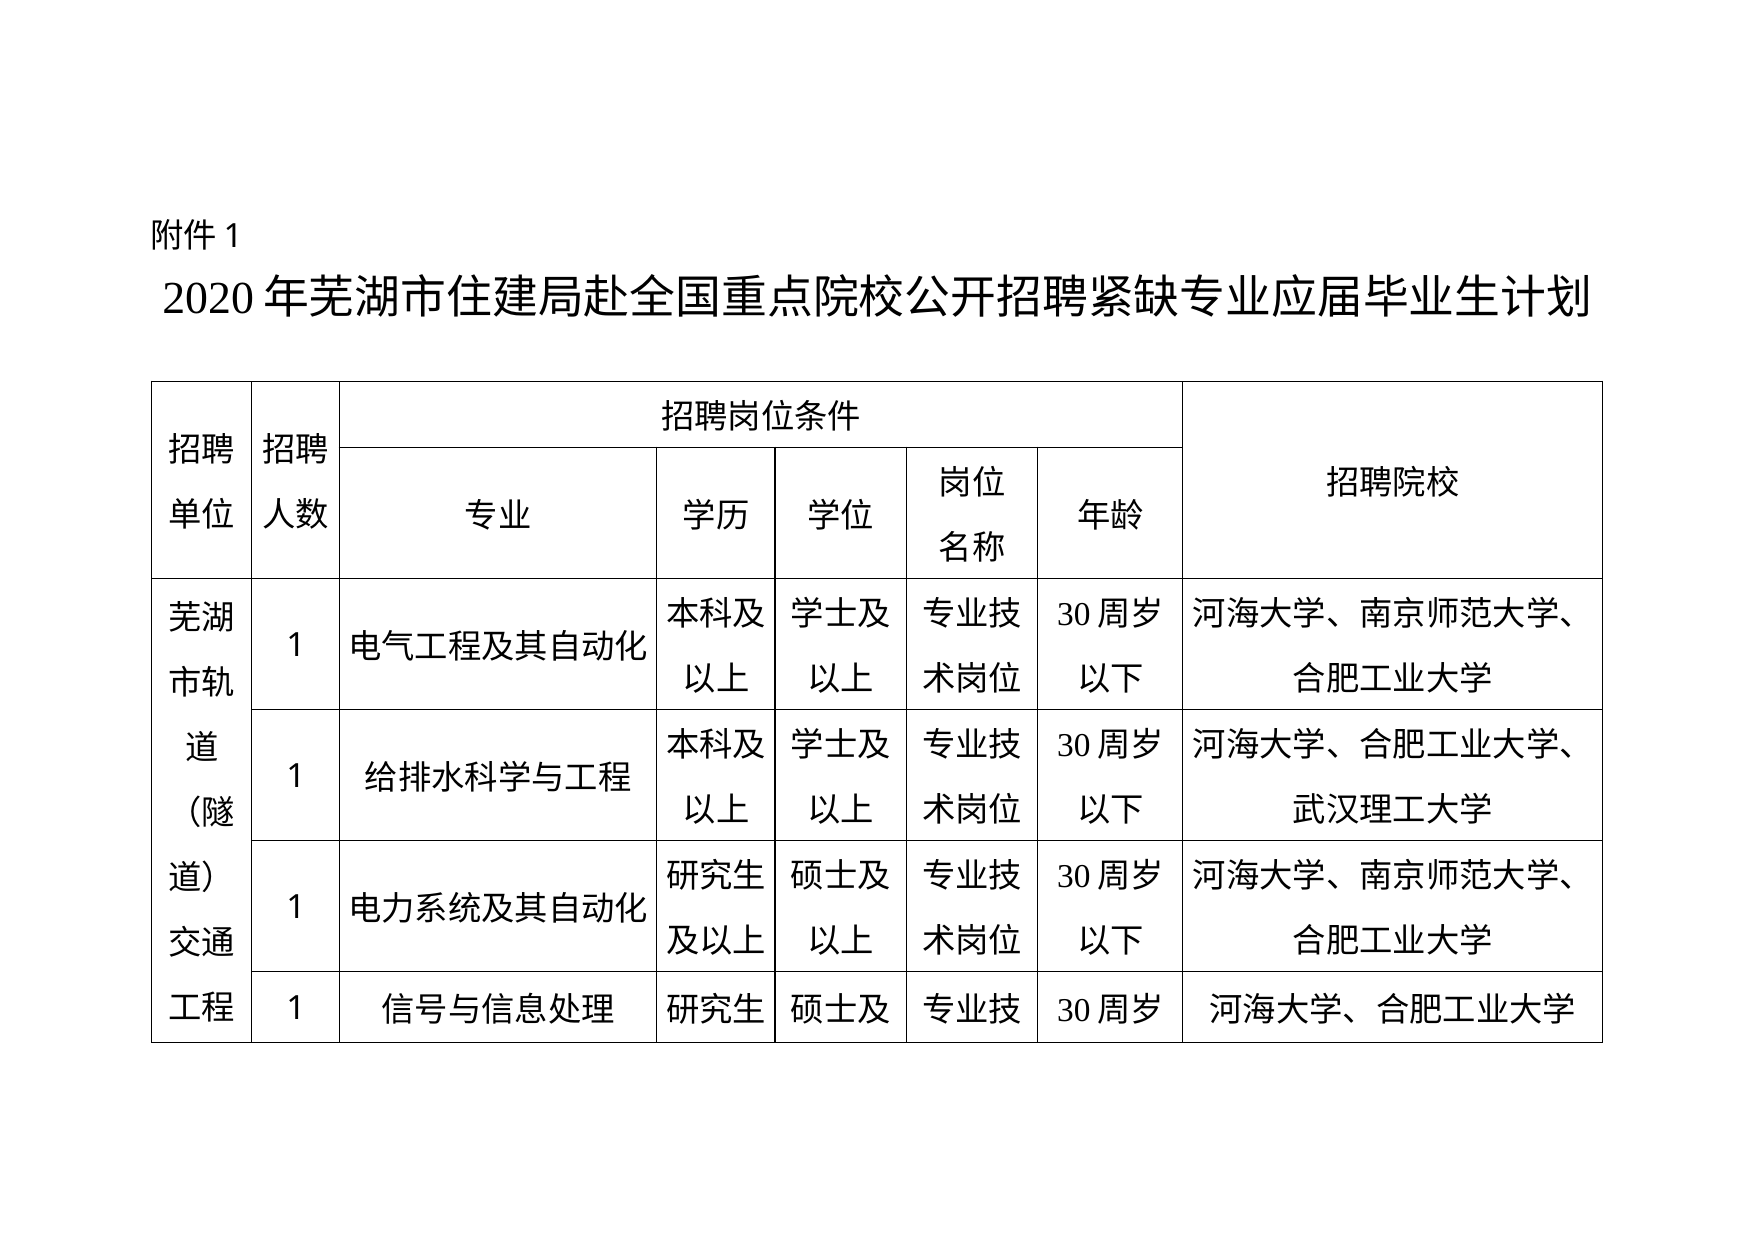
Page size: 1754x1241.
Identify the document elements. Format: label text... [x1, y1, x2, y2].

table_cell 研究生及以上 [657, 841, 774, 971]
text 2020年芜湖市住建局赴全国重点院校公开招聘紧缺专业应届毕业生计划 [150, 260, 1604, 326]
table_cell 专业技术岗位 [907, 972, 1037, 1042]
table_cell 30周岁以下 [1038, 579, 1182, 709]
text 附件1 [150, 198, 1604, 260]
table_cell 1 [252, 841, 339, 971]
table_cell 30周岁以下 [1038, 841, 1182, 971]
table_cell 学历 [657, 448, 774, 578]
table_cell 河海大学、南京师范大学、合肥工业大学 [1183, 841, 1602, 971]
table_cell 芜湖市轨道（隧道）交通工程质量安全监督站 [152, 579, 251, 1042]
table_cell 学位 [776, 448, 906, 578]
table_cell 河海大学、合肥工业大学、武汉理工大学 [1183, 710, 1602, 840]
table_header 招聘单位 [152, 382, 251, 578]
table_cell 专业 [340, 448, 656, 578]
table_header 招聘人数 [252, 382, 339, 578]
table_cell 专业技术岗位 [907, 579, 1037, 709]
table_cell 给排水科学与工程 [340, 710, 656, 840]
table_cell 学士及以上 [776, 710, 906, 840]
table_cell 岗位 名称 [907, 448, 1037, 578]
table_cell 河海大学、合肥工业大学 [1183, 972, 1602, 1042]
table_cell 30周岁以下 [1038, 710, 1182, 840]
table_cell 30周岁以下 [1038, 972, 1182, 1042]
table_cell 专业技术岗位 [907, 710, 1037, 840]
table_header 招聘院校 [1183, 382, 1602, 578]
table_header 招聘岗位条件 [340, 382, 1182, 447]
table_cell 1 [252, 972, 339, 1042]
table_cell 1 [252, 579, 339, 709]
table_cell 1 [252, 710, 339, 840]
table_cell 本科及以上 [657, 710, 774, 840]
table_cell 本科及以上 [657, 579, 774, 709]
table_cell 学士及以上 [776, 579, 906, 709]
table_cell 电气工程及其自动化 [340, 579, 656, 709]
table_cell 年龄 [1038, 448, 1182, 578]
table_cell 河海大学、南京师范大学、合肥工业大学 [1183, 579, 1602, 709]
table_cell 电力系统及其自动化 [340, 841, 656, 971]
table_cell 专业技术岗位 [907, 841, 1037, 971]
table_cell 硕士及以上 [776, 841, 906, 971]
table_cell 硕士及以上 [776, 972, 906, 1042]
table_cell 信号与信息处理 [340, 972, 656, 1042]
table_cell 研究生及以上 [657, 972, 774, 1042]
